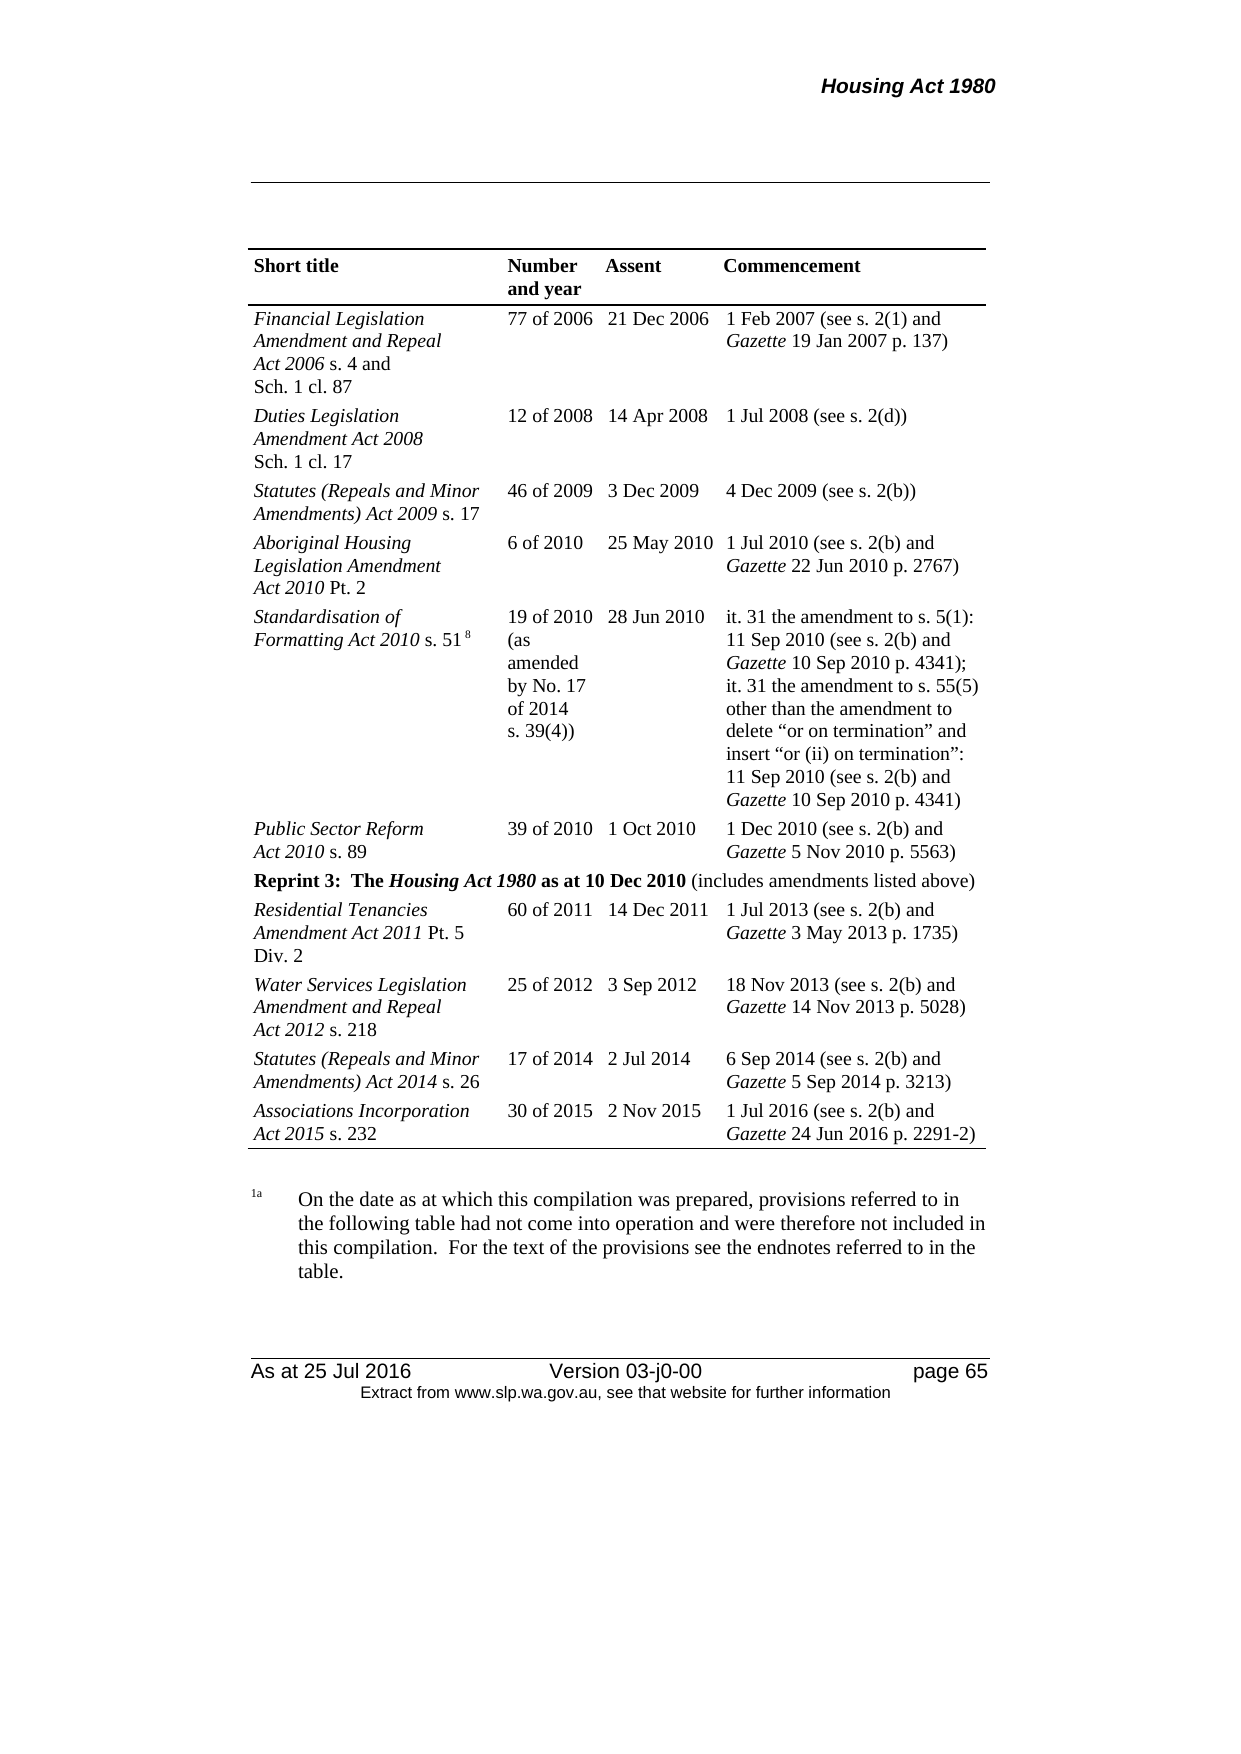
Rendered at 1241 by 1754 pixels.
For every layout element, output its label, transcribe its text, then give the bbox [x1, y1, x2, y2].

table_cell 2 Nov 2015 [602, 1096, 720, 1148]
table_cell 17 of 2014 [501, 1044, 602, 1096]
table_header Commencement [717, 250, 986, 303]
table_cell 1 Jul 2010 (see s. 2(b) and Gazette 22 Jun 2010 p. 2767) [720, 528, 986, 602]
table_cell Financial Legislation Amendment and Repeal Act 2006 s. 4 and Sch. 1 cl. 87 [248, 306, 501, 401]
table_cell 3 Dec 2009 [602, 476, 720, 528]
table_cell 1 Dec 2010 (see s. 2(b) and Gazette 5 Nov 2010 p. 5563) [720, 814, 986, 866]
table_cell Water Services Legislation Amendment and Repeal Act 2012 s. 218 [248, 970, 501, 1044]
table_cell Reprint 3: The Housing Act 1980 as at 10 Dec 2010 (includes amendments listed above) [248, 866, 986, 895]
table_cell 30 of 2015 [501, 1096, 602, 1148]
table_cell Standardisation of Formatting Act 2010 s. 51 8 [248, 602, 501, 814]
table_cell Statutes (Repeals and Minor Amendments) Act 2009 s. 17 [248, 476, 501, 528]
table_cell 1 Jul 2013 (see s. 2(b) and Gazette 3 May 2013 p. 1735) [720, 895, 986, 969]
table_cell Aboriginal Housing Legislation Amendment Act 2010 Pt. 2 [248, 528, 501, 602]
table_cell 19 of 2010 (as amended by No. 17 of 2014 s. 39(4)) [501, 602, 602, 814]
table_cell 6 Sep 2014 (see s. 2(b) and Gazette 5 Sep 2014 p. 3213) [720, 1044, 986, 1096]
table_cell Statutes (Repeals and Minor Amendments) Act 2014 s. 26 [248, 1044, 501, 1096]
table_cell Associations Incorporation Act 2015 s. 232 [248, 1096, 501, 1148]
table_cell 4 Dec 2009 (see s. 2(b)) [720, 476, 986, 528]
table_cell 3 Sep 2012 [602, 970, 720, 1044]
table_cell 28 Jun 2010 [602, 602, 720, 814]
table_cell 77 of 2006 [501, 306, 602, 401]
table_cell 39 of 2010 [501, 814, 602, 866]
table_cell 1 Jul 2016 (see s. 2(b) and Gazette 24 Jun 2016 p. 2291-2) [720, 1096, 986, 1148]
table_header Number and year [501, 250, 599, 303]
table_header Assent [599, 250, 717, 303]
table_cell 25 of 2012 [501, 970, 602, 1044]
table_cell 18 Nov 2013 (see s. 2(b) and Gazette 14 Nov 2013 p. 5028) [720, 970, 986, 1044]
table_cell 14 Dec 2011 [602, 895, 720, 969]
text 1a On the date as at which this compilation was prepared, provisions referred to in the following table had not come into operation and were therefore not included in this compilation. For the text of the provisions see the endnotes referred to in the table. [251, 1186, 990, 1283]
table_cell 1 Oct 2010 [602, 814, 720, 866]
table_cell Residential Tenancies Amendment Act 2011 Pt. 5 Div. 2 [248, 895, 501, 969]
table_cell it. 31 the amendment to s. 5(1): 11 Sep 2010 (see s. 2(b) and Gazette 10 Sep 2010 p. 4341); it. 31 the amendment to s. 55(5) other than the amendment to delete “or on termination” and insert “or (ii) on termination”: 11 Sep 2010 (see s. 2(b) and Gazette 10 Sep 2010 p. 4341) [720, 602, 986, 814]
table_header Short title [248, 250, 501, 303]
table_cell 21 Dec 2006 [602, 306, 720, 401]
table_cell 14 Apr 2008 [602, 401, 720, 476]
table_cell 60 of 2011 [501, 895, 602, 969]
table_cell 1 Feb 2007 (see s. 2(1) and Gazette 19 Jan 2007 p. 137) [720, 306, 986, 401]
table_cell 2 Jul 2014 [602, 1044, 720, 1096]
table_cell Public Sector Reform Act 2010 s. 89 [248, 814, 501, 866]
table_cell 6 of 2010 [501, 528, 602, 602]
table_cell 12 of 2008 [501, 401, 602, 476]
table_cell 1 Jul 2008 (see s. 2(d)) [720, 401, 986, 476]
table_cell Duties Legislation Amendment Act 2008 Sch. 1 cl. 17 [248, 401, 501, 476]
table_cell 46 of 2009 [501, 476, 602, 528]
table_cell 25 May 2010 [602, 528, 720, 602]
